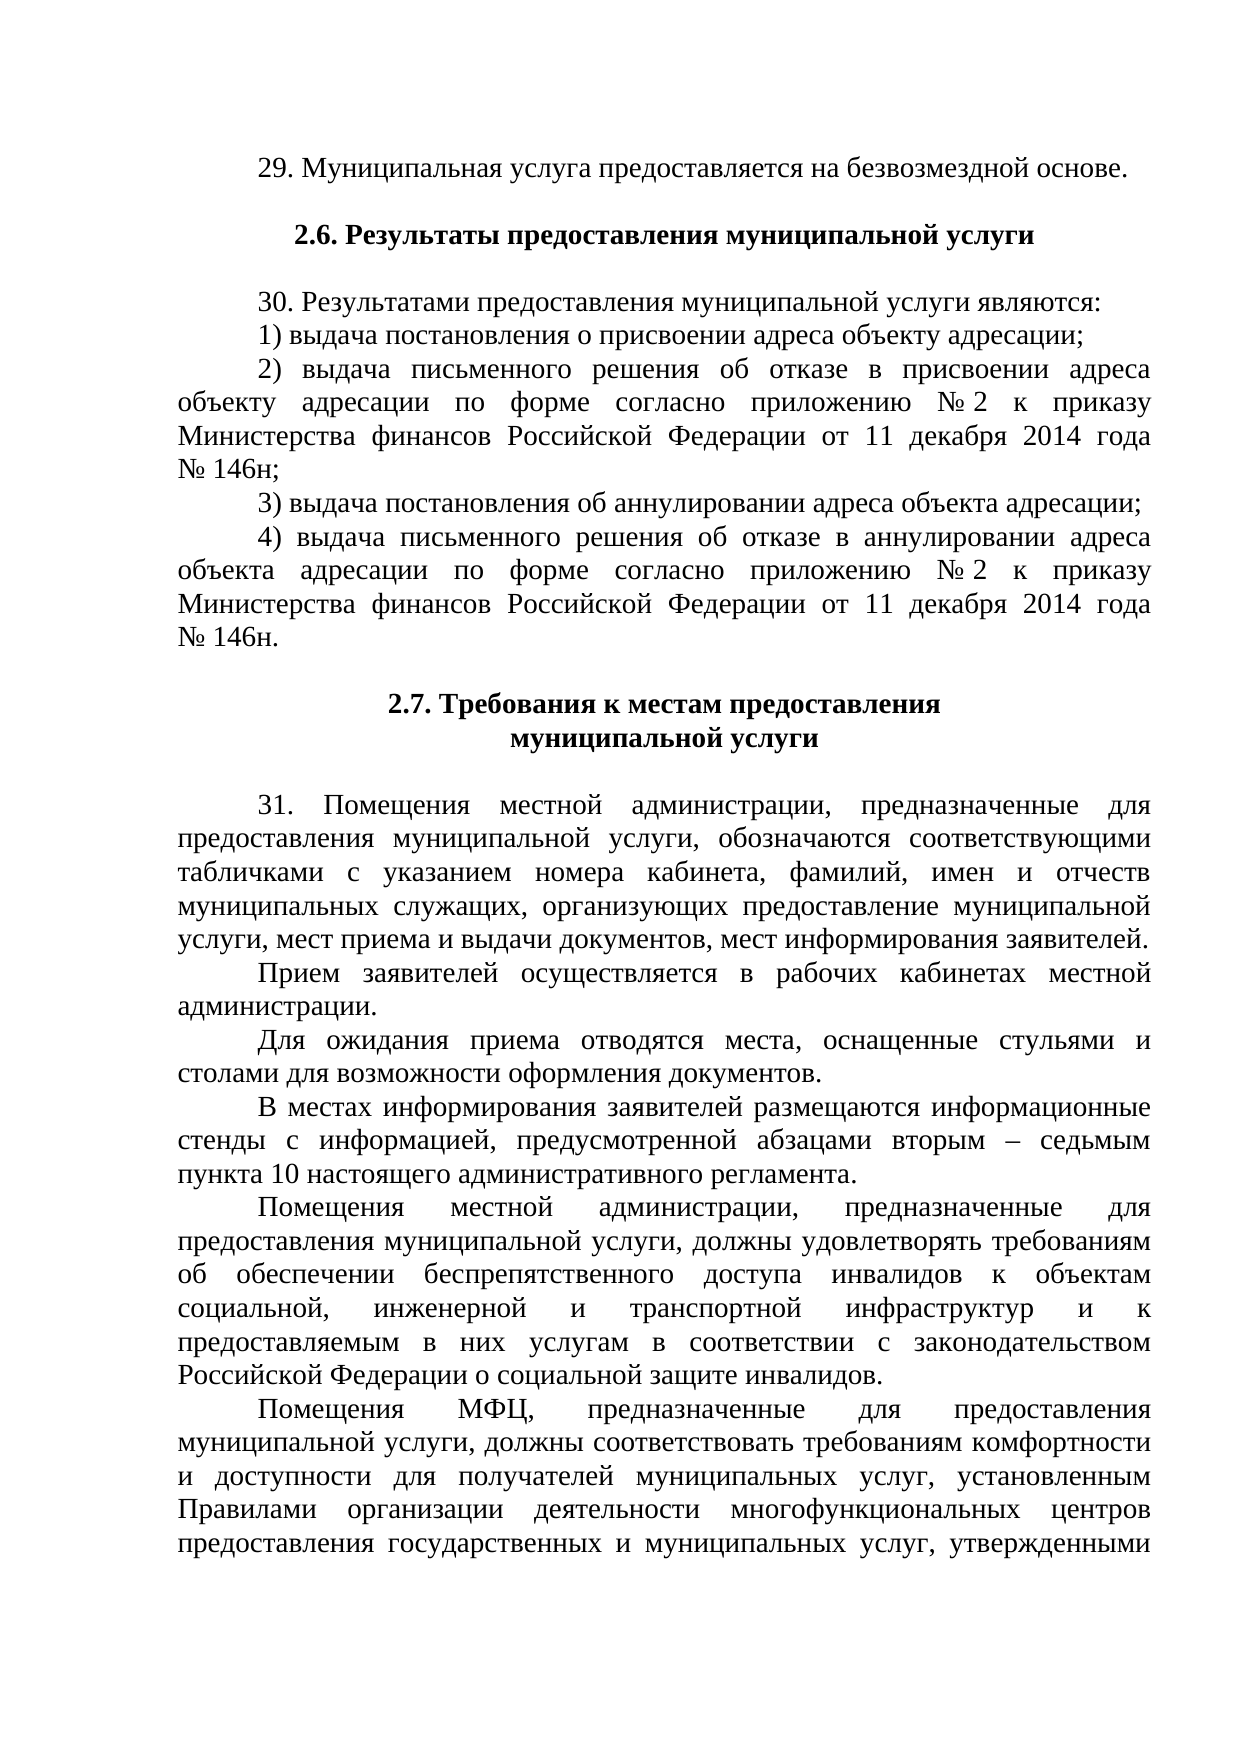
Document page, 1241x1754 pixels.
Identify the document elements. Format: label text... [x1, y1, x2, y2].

text 2.6. Результаты предоставления муниципальной услуги [177, 217, 1152, 250]
text 2) выдача письменного решения об отказе в присвоении адреса объекту адресации по форме согласно приложению № 2 к приказу Министерства финансов Российской Федерации от 11 декабря 2014 года № 146н; [177, 351, 1152, 485]
text 4) выдача письменного решения об отказе в аннулировании адреса объекта адресации по форме согласно приложению № 2 к приказу Министерства финансов Российской Федерации от 11 декабря 2014 года № 146н. [177, 519, 1152, 653]
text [177, 1391, 1152, 1558]
text Помещения местной администрации, предназначенные для предоставления муниципальной услуги, должны удовлетворять требованиям об обеспечении беспрепятственного доступа инвалидов к объектам социальной, инженерной и транспортной инфраструктур и к предоставляемым в них услугам в соответствии с законодательством Российской Федерации о социальной защите инвалидов. [177, 1189, 1152, 1391]
text муниципальной услуги [177, 720, 1152, 753]
text 1) выдача постановления о присвоении адреса объекту адресации; [177, 317, 1152, 351]
text Прием заявителей осуществляется в рабочих кабинетах местной администрации. [177, 955, 1152, 1022]
text 3) выдача постановления об аннулировании адреса объекта адресации; [177, 485, 1152, 519]
text Для ожидания приема отводятся места, оснащенные стульями и столами для возможности оформления документов. [177, 1022, 1152, 1089]
text 29. Муниципальная услуга предоставляется на безвозмездной основе. [177, 150, 1152, 183]
text В местах информирования заявителей размещаются информационные стенды с информацией, предусмотренной абзацами вторым – седьмым пункта 10 настоящего административного регламента. [177, 1089, 1152, 1189]
text 31. Помещения местной администрации, предназначенные для предоставления муниципальной услуги, обозначаются соответствующими табличками с указанием номера кабинета, фамилий, имен и отчеств муниципальных служащих, организующих предоставление муниципальной услуги, мест приема и выдачи документов, мест информирования заявителей. [177, 787, 1152, 955]
text 30. Результатами предоставления муниципальной услуги являются: [177, 284, 1152, 317]
text 2.7. Требования к местам предоставления [177, 686, 1152, 720]
